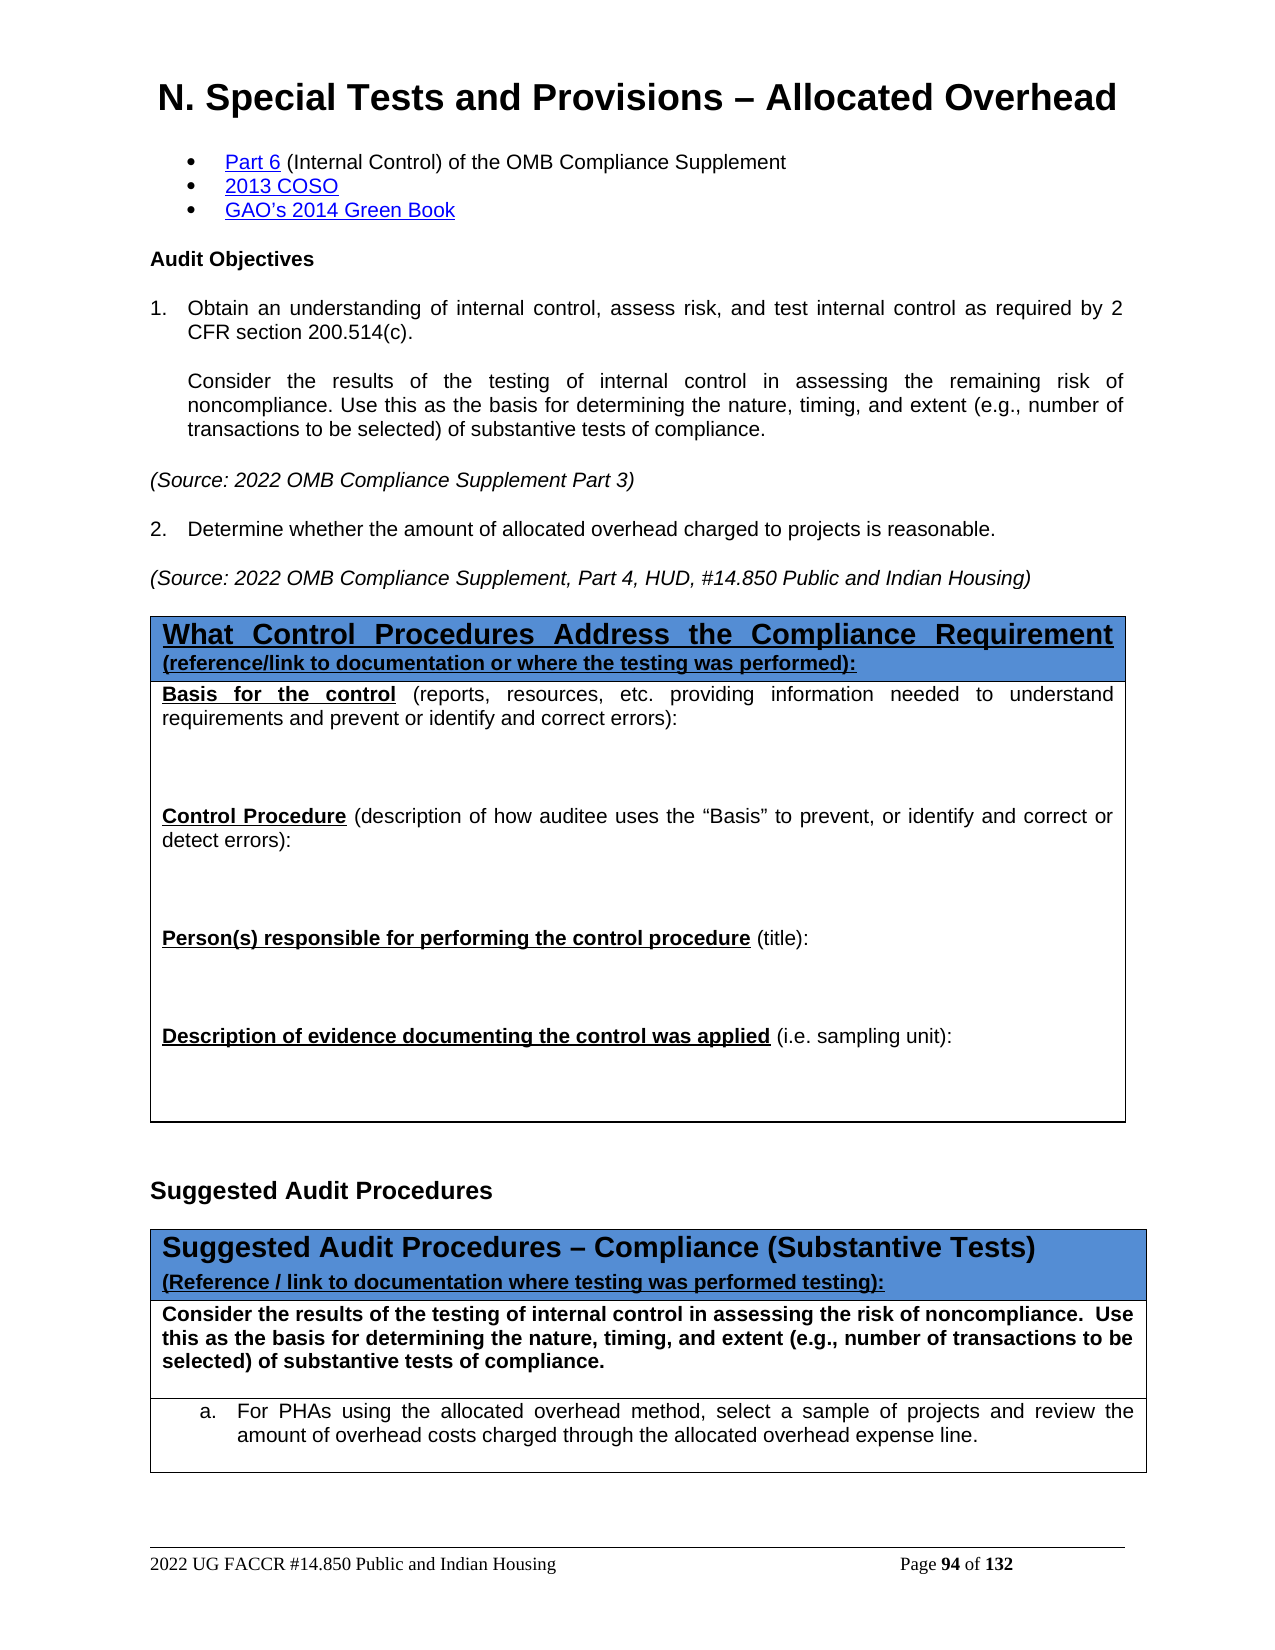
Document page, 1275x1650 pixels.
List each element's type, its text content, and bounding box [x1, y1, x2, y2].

list 2013 COSO [187, 174, 1125, 198]
text Audit Objectives [150, 247, 1125, 271]
text Consider the results of the testing of internal control in assessing the remaining risk of noncompliance. Use this as the basis for determining the nature, timing, and extent (e.g., number of transactions to be selected) of substantive tests of compliance. [187, 369, 1125, 441]
table_header What Control Procedures Address the Compliance Requirement (reference/link to documentation or where the testing was performed): [151, 617, 1125, 681]
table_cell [151, 1399, 1146, 1472]
text 2. Determine whether the amount of allocated overhead charged to projects is reasonable. [150, 515, 1125, 540]
table_header Suggested Audit Procedures – Compliance (Substantive Tests) (Reference / link to documentation where testing was performed testing): [151, 1230, 1146, 1300]
text (Source: 2022 OMB Compliance Supplement Part 3) [150, 468, 1125, 491]
text (Source: 2022 OMB Compliance Supplement, Part 4, HUD, #14.850 Public and Indian Housing) [150, 564, 1125, 589]
list GAO’s 2014 Green Book [187, 198, 1125, 222]
table_cell Basis for the control (reports, resources, etc. providing information needed to understand requirements and prevent or identify and correct errors): Control Procedure (description of how auditee uses the “Basis” to prevent, or identify and correct or detect errors): Person(s) responsible for performing the control procedure (title): Description of evidence documenting the control was applied (i.e. sampling unit): [151, 682, 1125, 1121]
table_cell Consider the results of the testing of internal control in assessing the risk of noncompliance. Use this as the basis for determining the nature, timing, and extent (e.g., number of transactions to be selected) of substantive tests of compliance. [151, 1301, 1146, 1398]
subtitle Suggested Audit Procedures [150, 1179, 1125, 1204]
list Part 6 (Internal Control) of the OMB Compliance Supplement [187, 150, 1125, 174]
text 1. Obtain an understanding of internal control, assess risk, and test internal control as required by 2 CFR section 200.514(c). [150, 296, 1125, 344]
